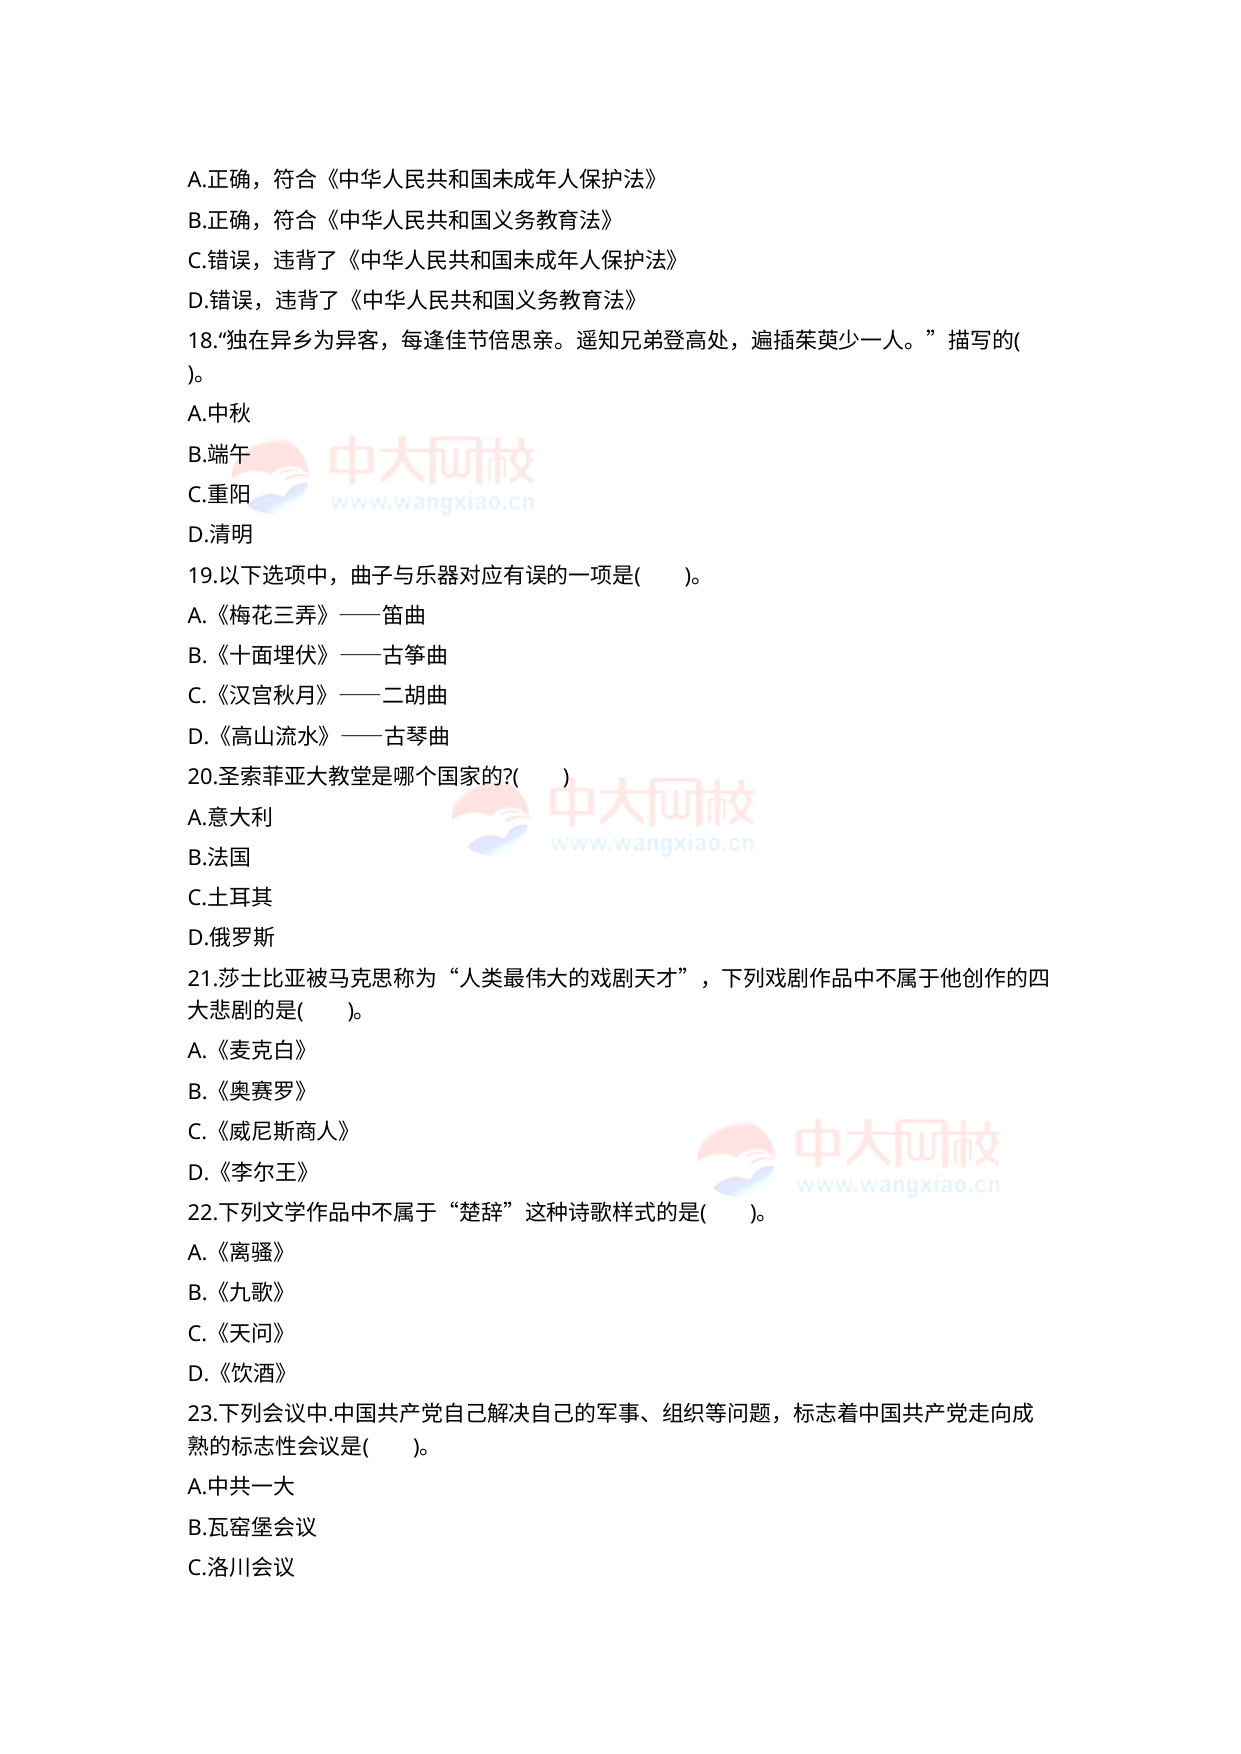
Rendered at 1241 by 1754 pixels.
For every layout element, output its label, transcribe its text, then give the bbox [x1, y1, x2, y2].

text B.端午 [187, 436, 1053, 469]
text B.《九歌》 [187, 1275, 1053, 1308]
text D.《高山流水》——古琴曲 [187, 718, 1053, 751]
text D.错误，违背了《中华人民共和国义务教育法》 [187, 283, 1053, 315]
text B.《奥赛罗》 [187, 1073, 1053, 1106]
text A.《离骚》 [187, 1235, 1053, 1267]
text D.《李尔王》 [187, 1154, 1053, 1187]
text D.清明 [187, 517, 1053, 549]
text B.法国 [187, 839, 1053, 872]
text C.重阳 [187, 477, 1053, 509]
text 22.下列文学作品中不属于“楚辞”这种诗歌样式的是( )。 [187, 1194, 1053, 1227]
text C.土耳其 [187, 880, 1053, 912]
text 20.圣索菲亚大教堂是哪个国家的?( ) [187, 759, 1053, 791]
text B.瓦窑堡会议 [187, 1509, 1053, 1542]
text 19.以下选项中，曲子与乐器对应有误的一项是( )。 [187, 557, 1053, 590]
text A.意大利 [187, 799, 1053, 832]
text 23.下列会议中.中国共产党自己解决自己的军事、组织等问题，标志着中国共产党走向成熟的标志性会议是( )。 [187, 1396, 1053, 1461]
text D.俄罗斯 [187, 920, 1053, 953]
text C.洛川会议 [187, 1549, 1053, 1582]
text C.《威尼斯商人》 [187, 1114, 1053, 1146]
text C.错误，违背了《中华人民共和国未成年人保护法》 [187, 243, 1053, 275]
text 18.“独在异乡为异客，每逢佳节倍思亲。遥知兄弟登高处，遍插茱萸少一人。”描写的( )。 [187, 323, 1053, 388]
text A.中秋 [187, 396, 1053, 428]
text D.《饮酒》 [187, 1356, 1053, 1388]
text A.中共一大 [187, 1469, 1053, 1501]
text C.《汉宫秋月》——二胡曲 [187, 678, 1053, 711]
text C.《天问》 [187, 1315, 1053, 1348]
text A.《麦克白》 [187, 1033, 1053, 1066]
text 21.莎士比亚被马克思称为“人类最伟大的戏剧天才”，下列戏剧作品中不属于他创作的四大悲剧的是( )。 [187, 960, 1053, 1025]
text A.《梅花三弄》——笛曲 [187, 598, 1053, 630]
text A.正确，符合《中华人民共和国未成年人保护法》 [187, 162, 1053, 194]
text B.正确，符合《中华人民共和国义务教育法》 [187, 202, 1053, 235]
text B.《十面埋伏》——古筝曲 [187, 638, 1053, 670]
